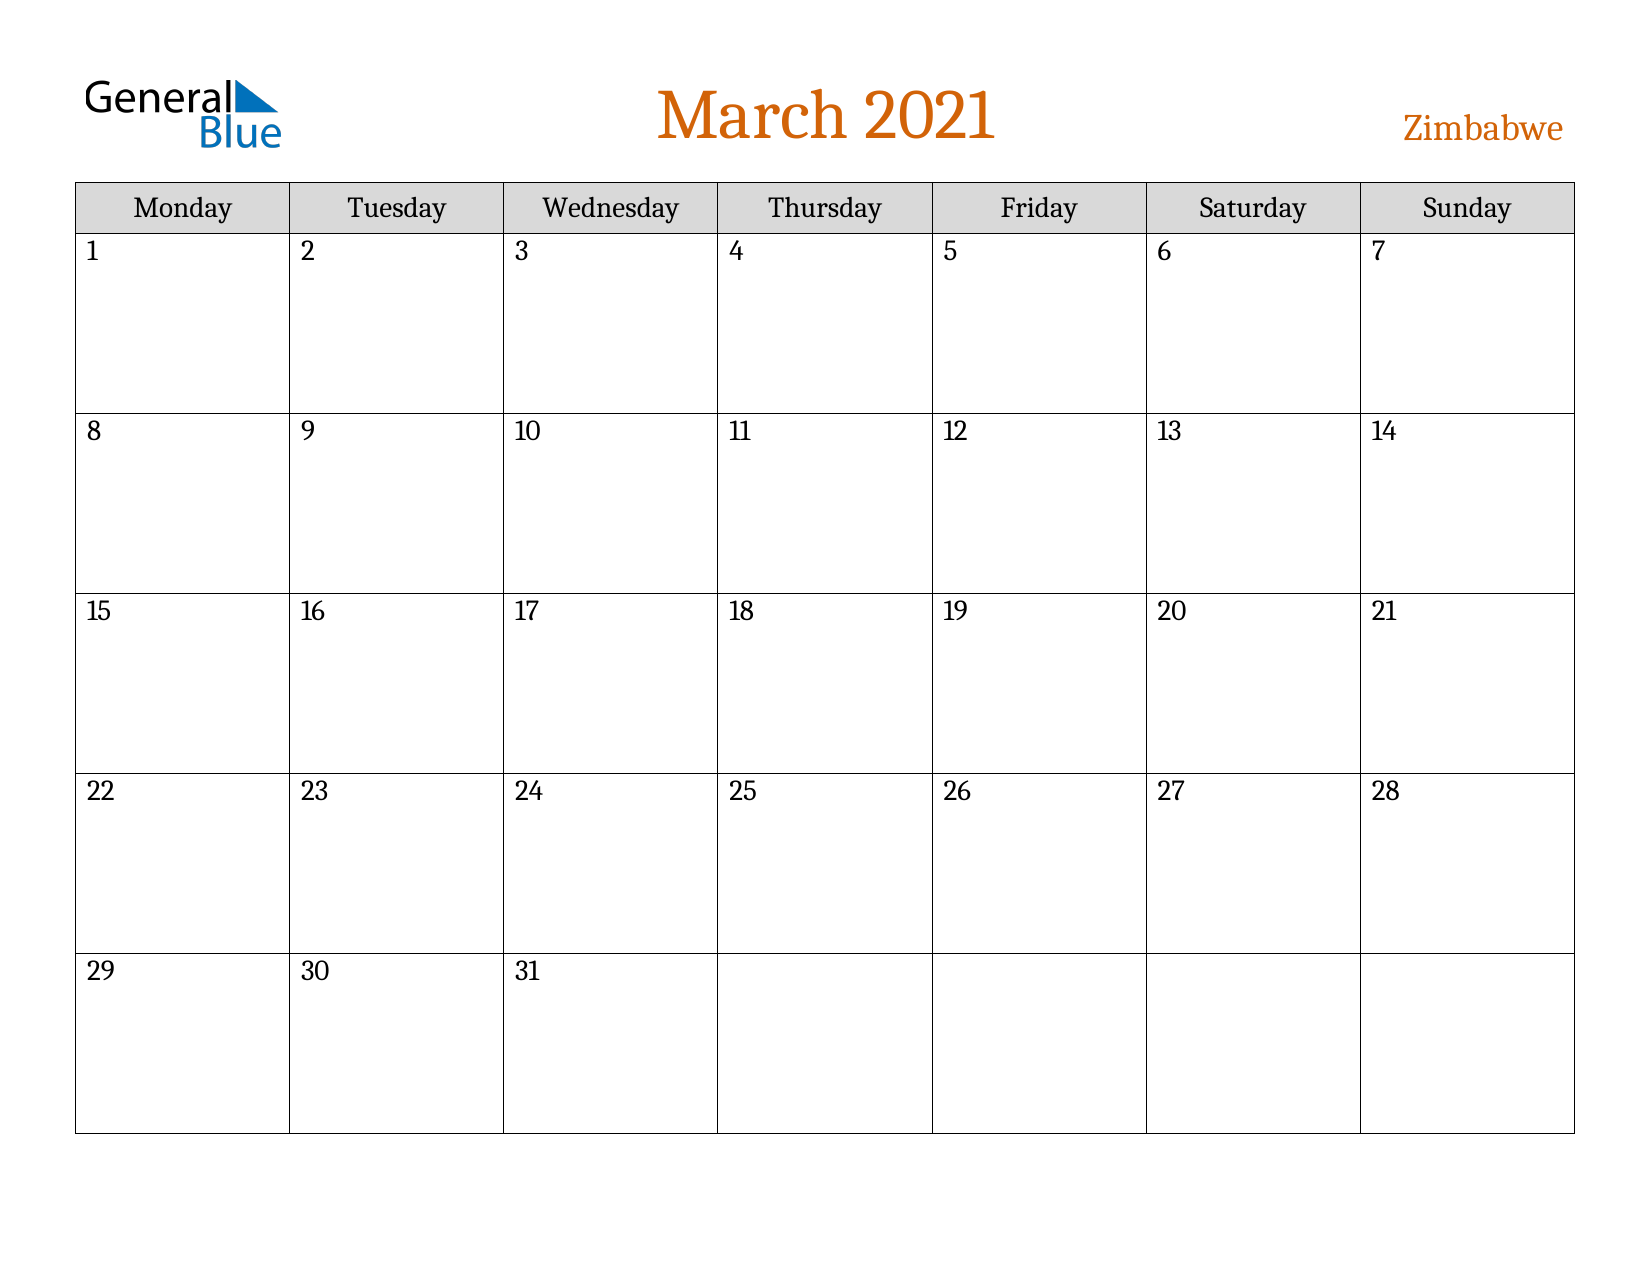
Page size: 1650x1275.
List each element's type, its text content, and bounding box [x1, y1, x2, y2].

table_cell 10 [504, 414, 717, 450]
table_cell [718, 450, 932, 593]
table_cell Monday [76, 183, 289, 233]
table_cell 1 [76, 234, 289, 270]
table_cell 5 [933, 234, 1146, 270]
table_header [76, 75, 503, 182]
table_cell 8 [76, 414, 289, 450]
table_header Zimbabwe [1146, 75, 1574, 182]
table_cell 26 [933, 774, 1146, 810]
table_cell Tuesday [290, 183, 503, 233]
table_cell [76, 450, 289, 593]
table_cell [1361, 990, 1574, 1133]
table_cell [290, 630, 503, 773]
table_cell [504, 630, 717, 773]
table_cell [1147, 450, 1360, 593]
table_cell 4 [718, 234, 932, 270]
table_cell 14 [1361, 414, 1574, 450]
table_cell 12 [933, 414, 1146, 450]
table_cell Friday [933, 183, 1146, 233]
table_cell 22 [76, 774, 289, 810]
table_cell [933, 450, 1146, 593]
table_cell [718, 990, 932, 1133]
table_cell [933, 270, 1146, 413]
table_cell [1361, 450, 1574, 593]
table_cell 6 [1147, 234, 1360, 270]
table_cell [76, 630, 289, 773]
table_cell 13 [1147, 414, 1360, 450]
table_cell [933, 810, 1146, 953]
table_cell 21 [1361, 594, 1574, 630]
table_cell [290, 450, 503, 593]
table_cell Wednesday [504, 183, 717, 233]
table_cell 31 [504, 954, 717, 990]
table_cell [1361, 810, 1574, 953]
table_cell 23 [290, 774, 503, 810]
table_cell 16 [290, 594, 503, 630]
table_cell [76, 270, 289, 413]
table_cell 2 [290, 234, 503, 270]
table_cell [1361, 630, 1574, 773]
table_cell 17 [504, 594, 717, 630]
table_cell [76, 810, 289, 953]
table_cell [504, 810, 717, 953]
table_cell [504, 270, 717, 413]
table_cell [1147, 954, 1360, 990]
table_cell 28 [1361, 774, 1574, 810]
table_cell [1147, 990, 1360, 1133]
table_cell [1147, 810, 1360, 953]
table_cell 9 [290, 414, 503, 450]
table_cell 3 [504, 234, 717, 270]
table_cell [290, 270, 503, 413]
table_header March 2021 [504, 75, 1146, 182]
table_cell 29 [76, 954, 289, 990]
table_cell [76, 990, 289, 1133]
table_cell 18 [718, 594, 932, 630]
table_cell [290, 990, 503, 1133]
table_cell [933, 990, 1146, 1133]
table_cell Saturday [1147, 183, 1360, 233]
table_cell [1147, 630, 1360, 773]
table_cell [718, 810, 932, 953]
table_cell [718, 954, 932, 990]
table_cell 15 [76, 594, 289, 630]
table_cell 20 [1147, 594, 1360, 630]
table_cell Sunday [1361, 183, 1574, 233]
table_cell [1361, 954, 1574, 990]
table_cell 19 [933, 594, 1146, 630]
picture [86, 80, 281, 148]
table_cell [718, 630, 932, 773]
table_cell 24 [504, 774, 717, 810]
table_cell [504, 990, 717, 1133]
table_cell [1147, 270, 1360, 413]
table_cell [1361, 270, 1574, 413]
table_cell 7 [1361, 234, 1574, 270]
table_cell Thursday [718, 183, 932, 233]
table_cell [933, 954, 1146, 990]
table_cell 27 [1147, 774, 1360, 810]
table_cell 30 [290, 954, 503, 990]
table_cell 25 [718, 774, 932, 810]
table_cell [290, 810, 503, 953]
table_cell [933, 630, 1146, 773]
table_cell 11 [718, 414, 932, 450]
table_cell [718, 270, 932, 413]
table_cell [504, 450, 717, 593]
